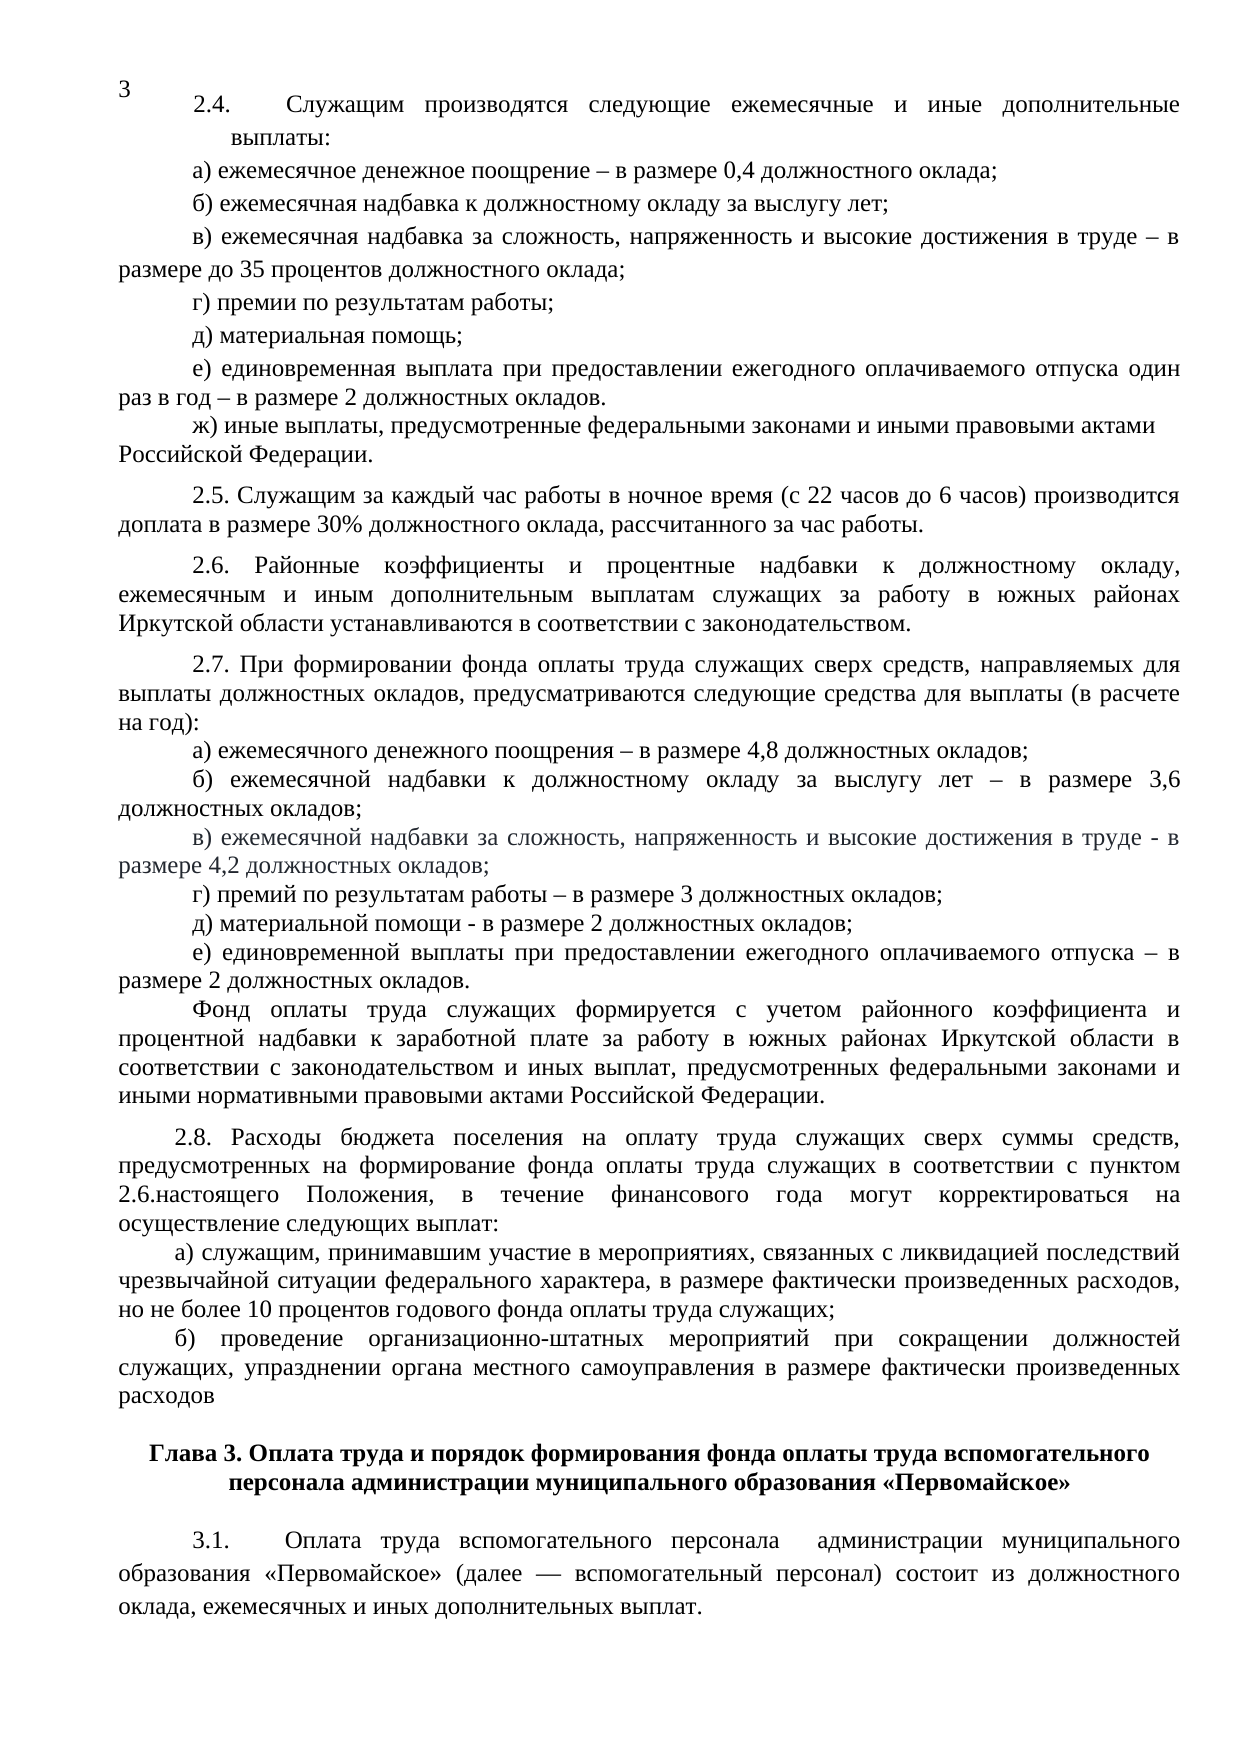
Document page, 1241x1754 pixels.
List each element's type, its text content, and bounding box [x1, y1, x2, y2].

text г) премии по результатам работы; [118, 287, 1181, 316]
list Оплата труда вспомогательного персонала администрации муниципального образования «Первомайское» (далее — вспомогательный персонал) состоит из должностного оклада, ежемесячных и иных дополнительных выплат. [118, 1525, 1181, 1620]
text б) проведение организационно-штатных мероприятий при сокращении должностей служащих, упразднении органа местного самоуправления в размере фактически произведенных расходов [118, 1323, 1181, 1409]
text б) ежемесячной надбавки к должностному окладу за выслугу лет – в размере 3,6 должностных окладов; [118, 764, 1181, 822]
text б) ежемесячная надбавка к должностному окладу за выслугу лет; [118, 188, 1181, 216]
text д) материальная помощь; [118, 320, 1181, 348]
text е) единовременной выплаты при предоставлении ежегодного оплачиваемого отпуска – в размере 2 должностных окладов. [118, 937, 1181, 994]
list Служащим производятся следующие ежемесячные и иные дополнительные выплаты: [193, 89, 1181, 150]
text 2.8. Расходы бюджета поселения на оплату труда служащих сверх суммы средств, предусмотренных на формирование фонда оплаты труда служащих в соответствии с пунктом 2.6.настоящего Положения, в течение финансового года могут корректироваться на осуществление следующих выплат: [118, 1122, 1181, 1237]
text ж) иные выплаты, предусмотренные федеральными законами и иными правовыми актами Российской Федерации. [118, 410, 1181, 468]
text 2.5. Служащим за каждый час работы в ночное время (с 22 часов до 6 часов) производится доплата в размере 30% должностного оклада, рассчитанного за час работы. [118, 480, 1181, 538]
text в) ежемесячная надбавка за сложность, напряженность и высокие достижения в труде – в размере до 35 процентов должностного оклада; [118, 221, 1181, 282]
text а) ежемесячное денежное поощрение – в размере 0,4 должностного оклада; [118, 155, 1181, 183]
text а) служащим, принимавшим участие в мероприятиях, связанных с ликвидацией последствий чрезвычайной ситуации федерального характера, в размере фактически произведенных расходов, но не более 10 процентов годового фонда оплаты труда служащих; [118, 1237, 1181, 1323]
text Глава 3. Оплата труда и порядок формирования фонда оплаты труда вспомогательного персонала администрации муниципального образования «Первомайское» [118, 1438, 1181, 1496]
text Фонд оплаты труда служащих формируется с учетом районного коэффициента и процентной надбавки к заработной плате за работу в южных районах Иркутской области в соответствии с законодательством и иных выплат, предусмотренных федеральными законами и иными нормативными правовыми актами Российской Федерации. [118, 994, 1181, 1109]
text е) единовременная выплата при предоставлении ежегодного оплачиваемого отпуска один раз в год – в размере 2 должностных окладов. [118, 353, 1181, 410]
text а) ежемесячного денежного поощрения – в размере 4,8 должностных окладов; [118, 735, 1181, 764]
text 2.7. При формировании фонда оплаты труда служащих сверх средств, направляемых для выплаты должностных окладов, предусматриваются следующие средства для выплаты (в расчете на год): [118, 649, 1181, 735]
text в) ежемесячной надбавки за сложность, напряженность и высокие достижения в труде - в размере 4,2 должностных окладов; [118, 822, 1181, 879]
text 2.6. Районные коэффициенты и процентные надбавки к должностному окладу, ежемесячным и иным дополнительным выплатам служащих за работу в южных районах Иркутской области устанавливаются в соответствии с законодательством. [118, 550, 1181, 637]
text д) материальной помощи - в размере 2 должностных окладов; [118, 908, 1181, 937]
text г) премий по результатам работы – в размере 3 должностных окладов; [118, 879, 1181, 908]
